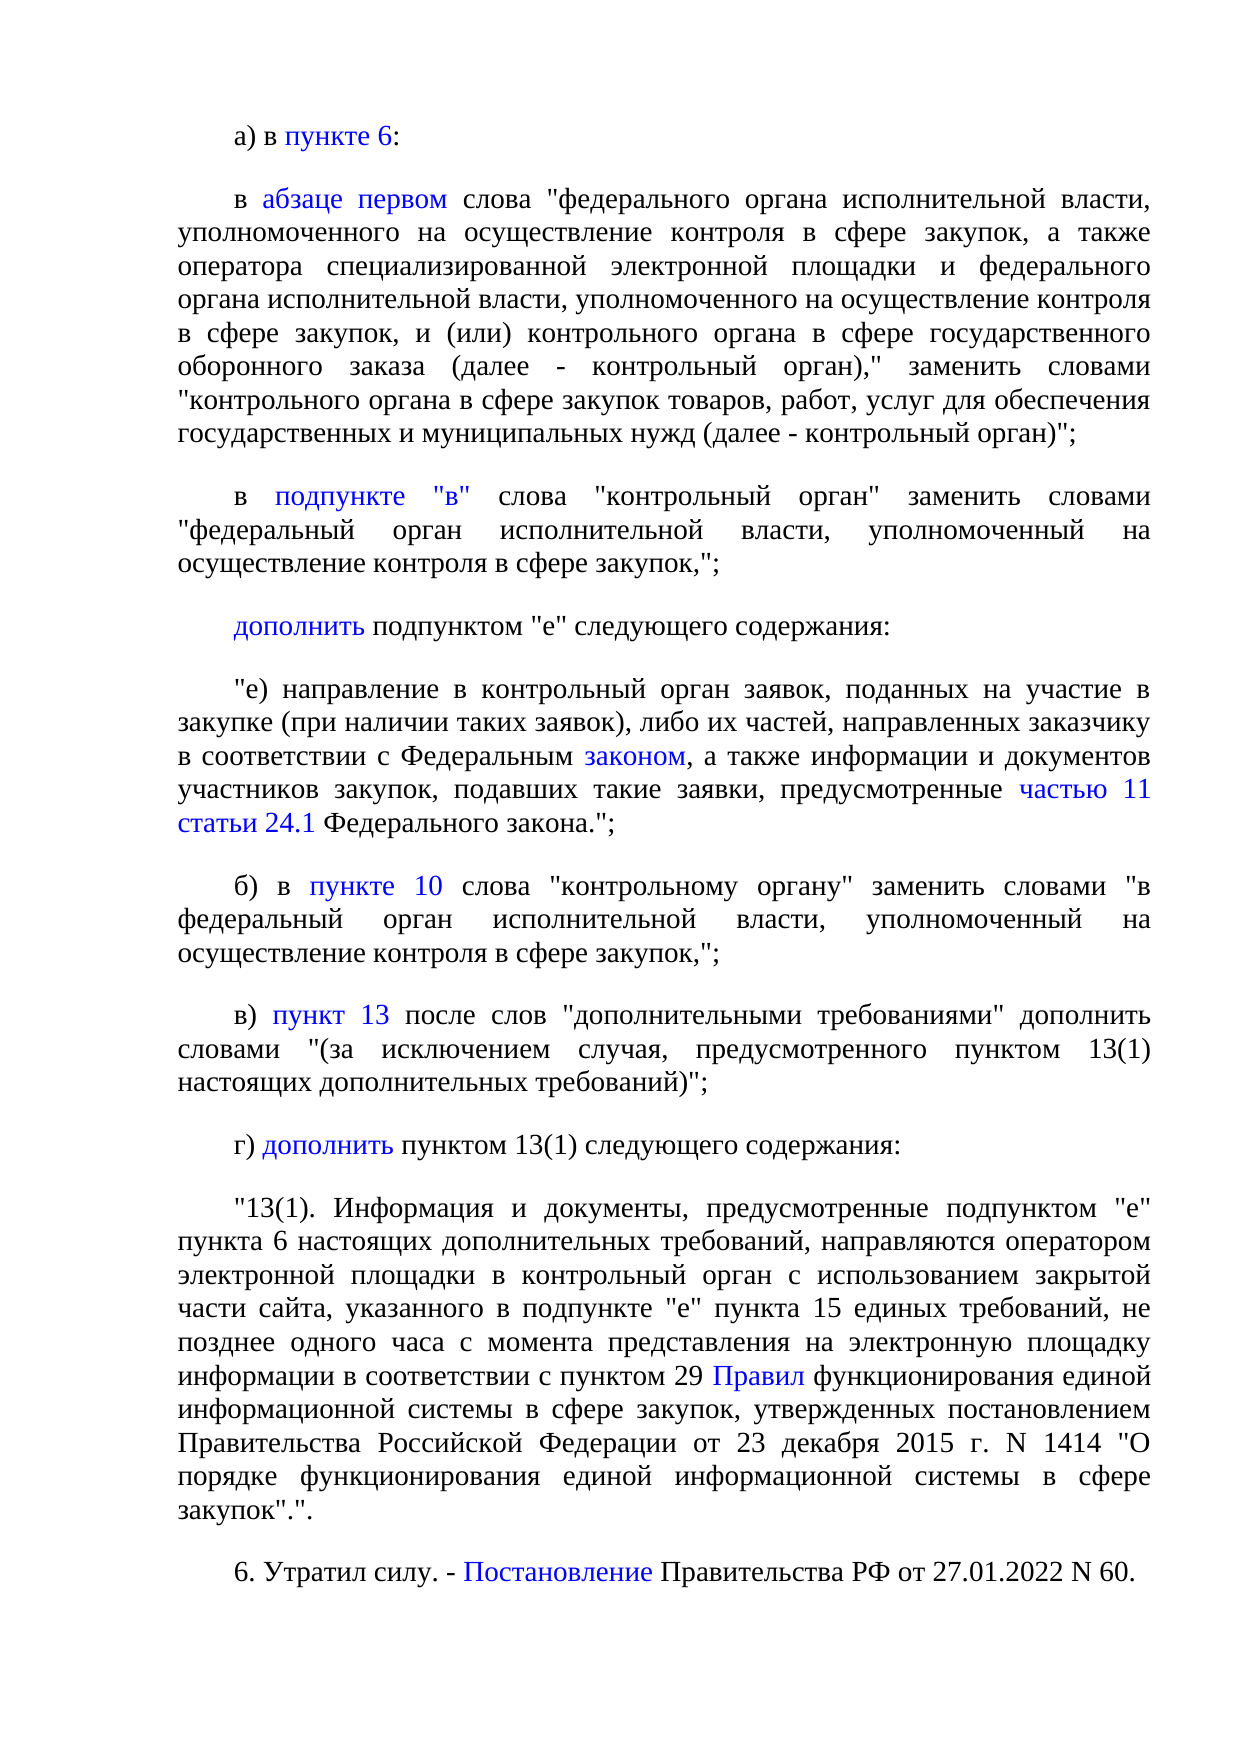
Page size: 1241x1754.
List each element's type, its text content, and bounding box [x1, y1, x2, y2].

text "е) направление в контрольный орган заявок, поданных на участие в закупке (при наличии таких заявок), либо их частей, направленных заказчику в соответствии с Федеральным законом, а также информации и документов участников закупок, подавших такие заявки, предусмотренные частью 11 статьи 24.1 Федерального закона."; [177, 671, 1152, 838]
text в абзаце первом слова "федерального органа исполнительной власти, уполномоченного на осуществление контроля в сфере закупок, а также оператора специализированной электронной площадки и федерального органа исполнительной власти, уполномоченного на осуществление контроля в сфере закупок, и (или) контрольного органа в сфере государственного оборонного заказа (далее - контрольный орган)," заменить словами "контрольного органа в сфере закупок товаров, работ, услуг для обеспечения государственных и муниципальных нужд (далее - контрольный орган)"; [177, 181, 1152, 449]
text а) в пункте 6: [177, 118, 1152, 152]
text "13(1). Информация и документы, предусмотренные подпунктом "е" пункта 6 настоящих дополнительных требований, направляются оператором электронной площадки в контрольный орган с использованием закрытой части сайта, указанного в подпункте "е" пункта 15 единых требований, не позднее одного часа с момента представления на электронную площадку информации в соответствии с пунктом 29 Правил функционирования единой информационной системы в сфере закупок, утвержденных постановлением Правительства Российской Федерации от 23 декабря 2015 г. N 1414 "О порядке функционирования единой информационной системы в сфере закупок".". [177, 1190, 1152, 1525]
text б) в пункте 10 слова "контрольному органу" заменить словами "в федеральный орган исполнительной власти, уполномоченный на осуществление контроля в сфере закупок,"; [177, 868, 1152, 968]
text 6. Утратил силу. - Постановление Правительства РФ от 27.01.2022 N 60. [177, 1554, 1152, 1588]
text дополнить подпунктом "е" следующего содержания: [177, 608, 1152, 642]
text в) пункт 13 после слов "дополнительными требованиями" дополнить словами "(за исключением случая, предусмотренного пунктом 13(1) настоящих дополнительных требований)"; [177, 997, 1152, 1098]
text в подпункте "в" слова "контрольный орган" заменить словами "федеральный орган исполнительной власти, уполномоченный на осуществление контроля в сфере закупок,"; [177, 478, 1152, 579]
text г) дополнить пунктом 13(1) следующего содержания: [177, 1127, 1152, 1161]
